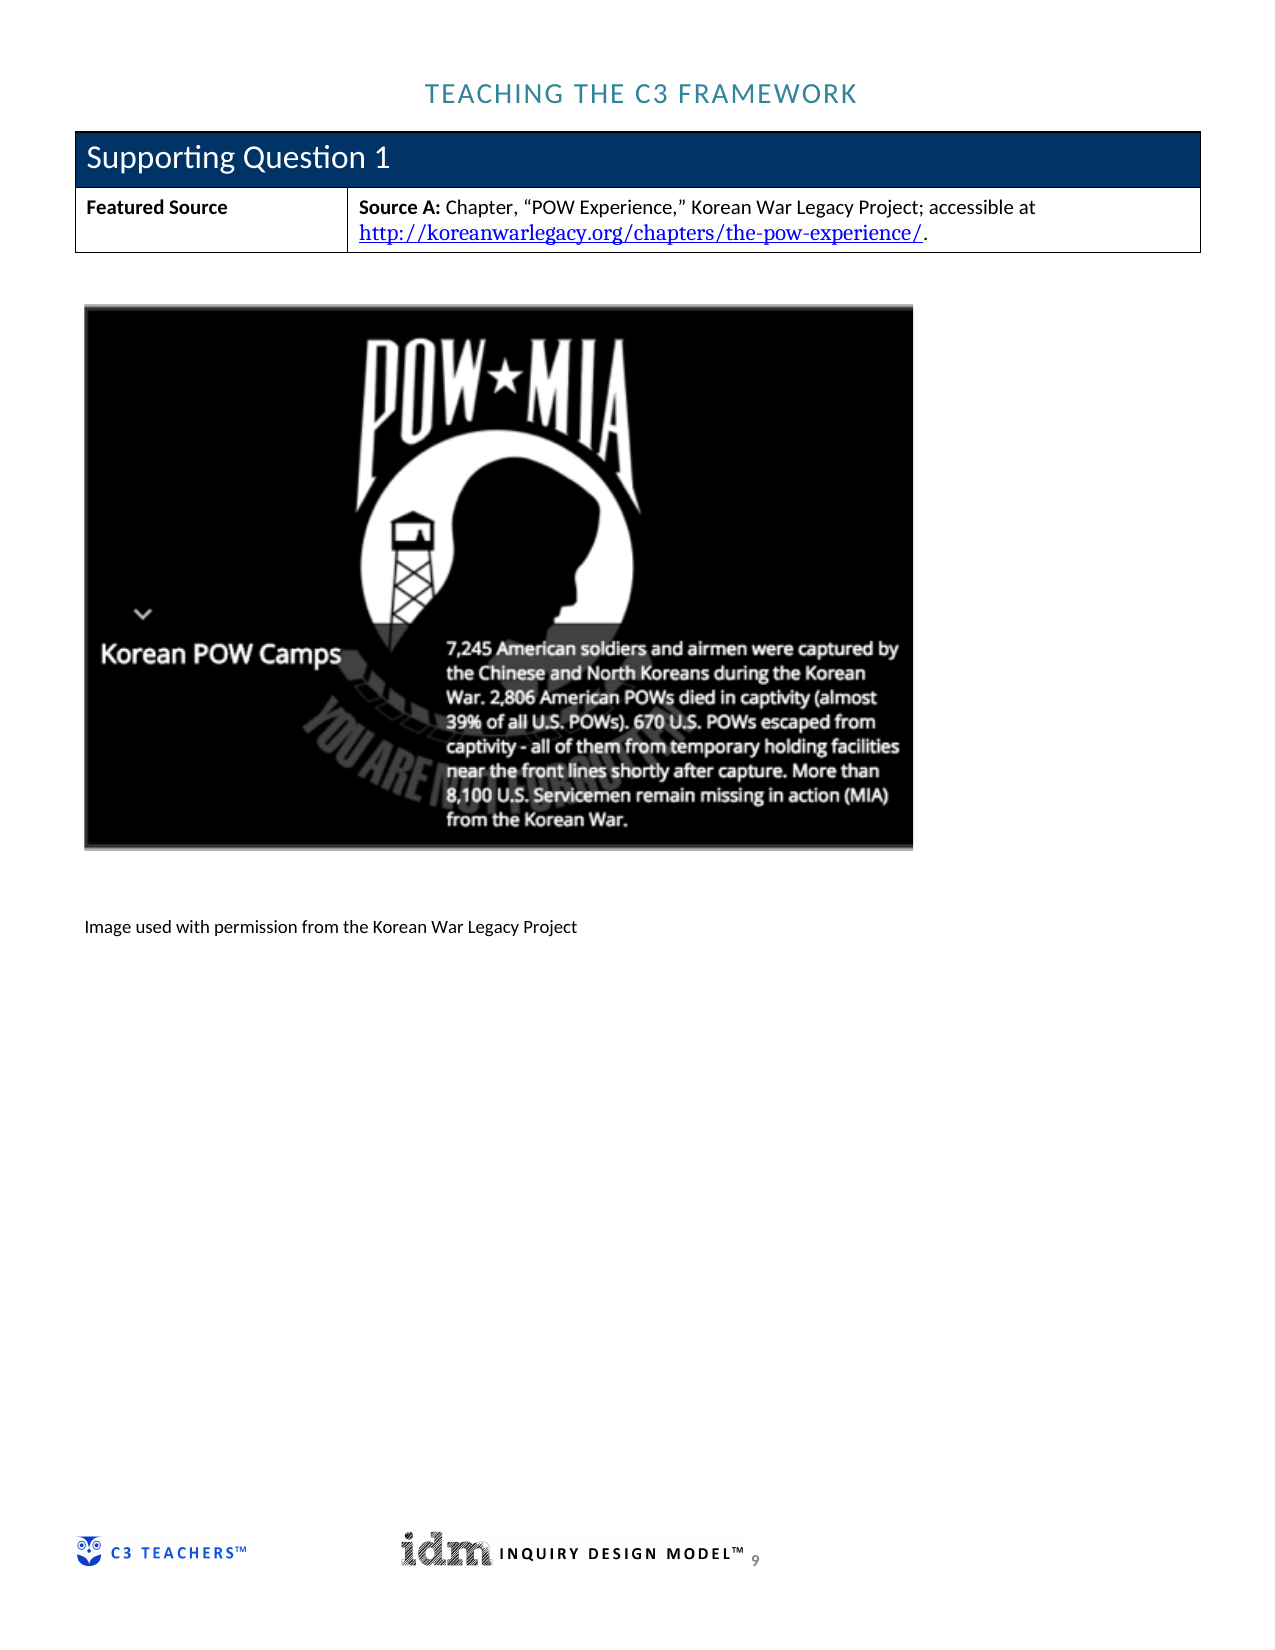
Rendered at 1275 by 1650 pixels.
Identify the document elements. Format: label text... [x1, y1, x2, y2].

table_cell Source A: Chapter, “POW Experience,” Korean War Legacy Project; accessible at http://koreanwarlegacy.org/chapters/the-pow-experience/. [348, 188, 1200, 252]
picture [75, 1536, 247, 1567]
table_cell Featured Source [76, 188, 347, 252]
picture [84, 304, 914, 851]
text Image used with permission from the Korean War Legacy Project [84, 915, 1200, 938]
table_header Supporting Question 1 [76, 133, 1200, 187]
picture [400, 1530, 744, 1567]
